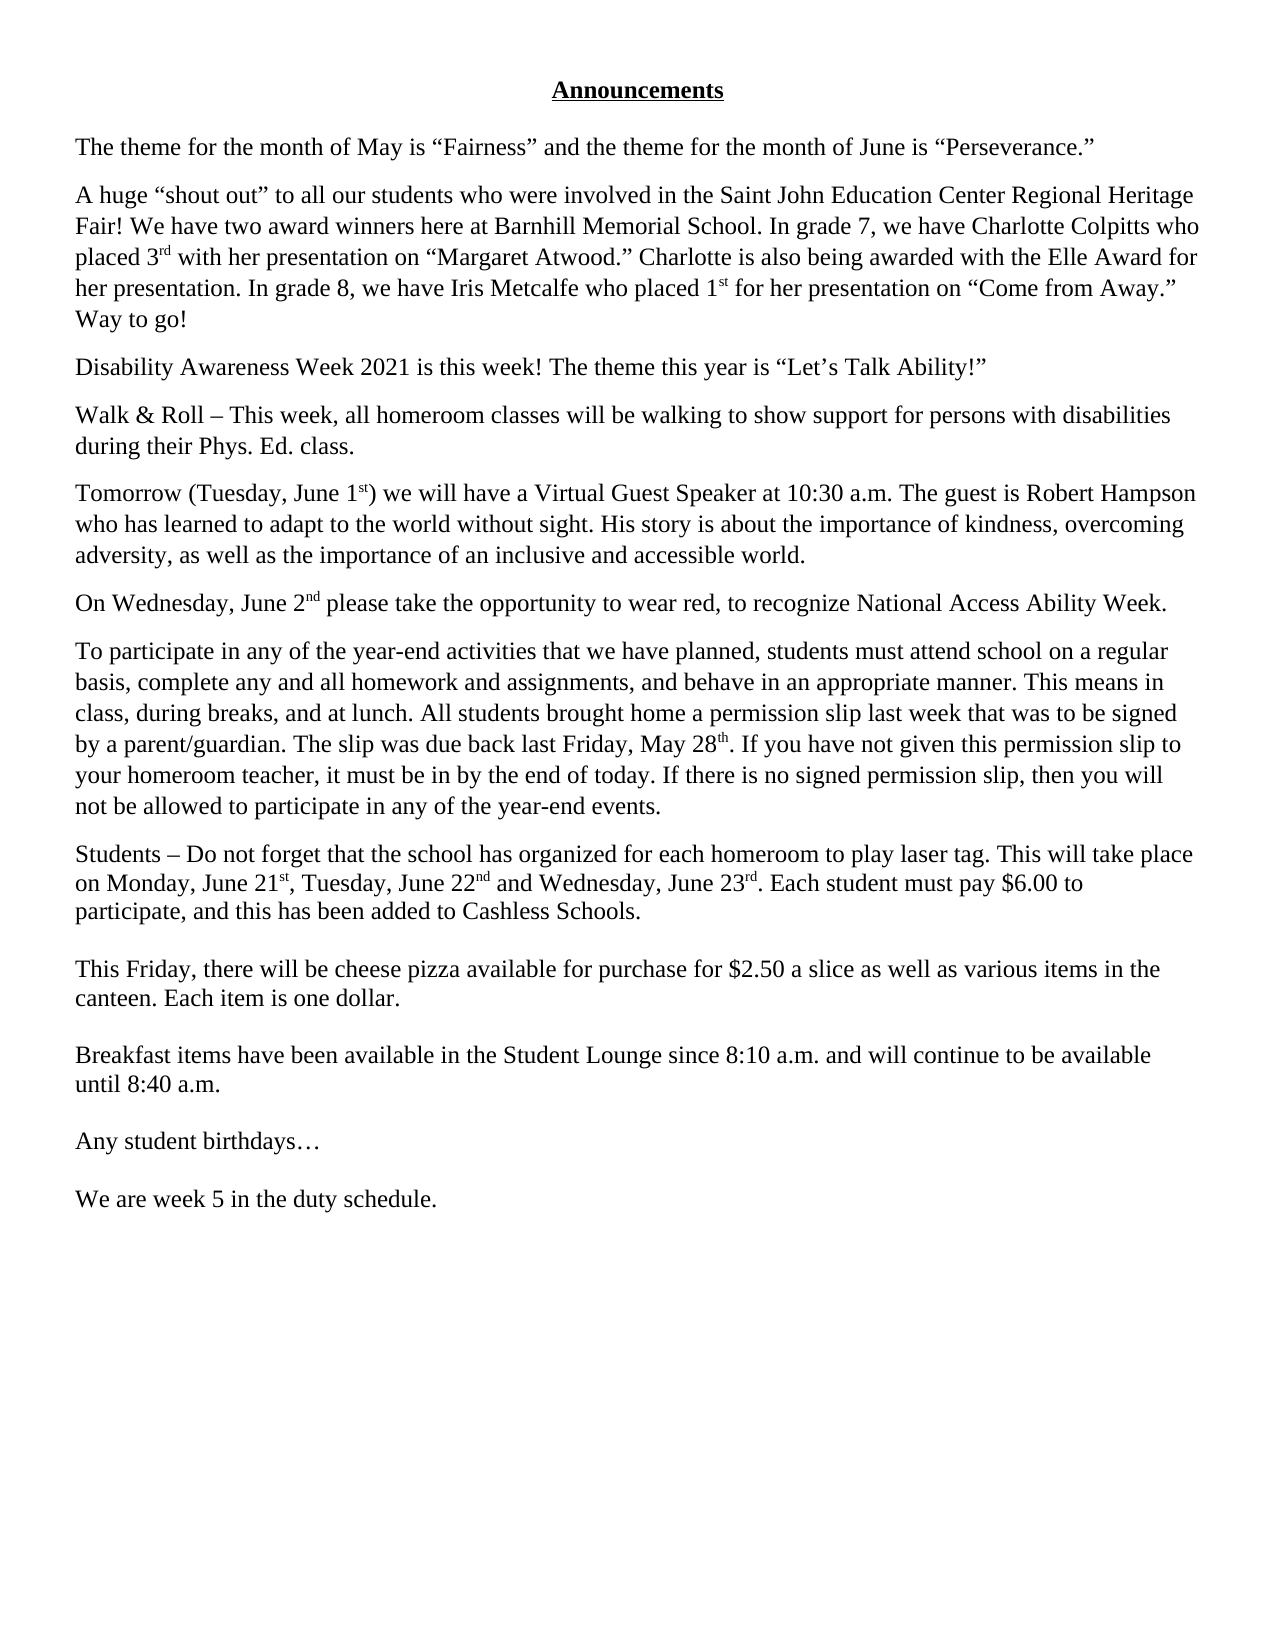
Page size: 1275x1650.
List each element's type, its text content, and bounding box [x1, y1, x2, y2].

text To participate in any of the year-end activities that we have planned, students must attend school on a regular basis, complete any and all homework and assignments, and behave in an appropriate manner. This means in class, during breaks, and at lunch. All students brought home a permission slip last week that was to be signed by a parent/guardian. The slip was due back last Friday, May 28th. If you have not given this permission slip to your homeroom teacher, it must be in by the end of today. If there is no signed permission slip, then you will not be allowed to participate in any of the year-end events. [75, 636, 1200, 820]
text Disability Awareness Week 2021 is this week! The theme this year is “Let’s Talk Ability!” [75, 352, 1200, 381]
text Tomorrow (Tuesday, June 1st) we will have a Virtual Guest Speaker at 10:30 a.m. The guest is Robert Hampson who has learned to adapt to the world without sight. His story is about the importance of kindness, overcoming adversity, as well as the importance of an inclusive and accessible world. [75, 478, 1200, 569]
text The theme for the month of May is “Fairness” and the theme for the month of June is “Perseverance.” [75, 132, 1200, 161]
text This Friday, there will be cheese pizza available for purchase for $2.50 a slice as well as various items in the canteen. Each item is one dollar. [75, 954, 1200, 1011]
text Students – Do not forget that the school has organized for each homeroom to play laser tag. This will take place on Monday, June 21st, Tuesday, June 22nd and Wednesday, June 23rd. Each student must pay $6.00 to participate, and this has been added to Cashless Schools. [75, 839, 1200, 925]
text Breakfast items have been available in the Student Lounge since 8:10 a.m. and will continue to be available until 8:40 a.m. [75, 1040, 1200, 1098]
text Announcements [75, 75, 1200, 104]
text We are week 5 in the duty schedule. [75, 1184, 1200, 1213]
text Walk & Roll – This week, all homeroom classes will be walking to show support for persons with disabilities during their Phys. Ed. class. [75, 400, 1200, 459]
text Any student birthdays… [75, 1126, 1200, 1155]
text On Wednesday, June 2nd please take the opportunity to wear red, to recognize National Access Ability Week. [75, 588, 1200, 617]
text A huge “shout out” to all our students who were involved in the Saint John Education Center Regional Heritage Fair! We have two award winners here at Barnhill Memorial School. In grade 7, we have Charlotte Colpitts who placed 3rd with her presentation on “Margaret Atwood.” Charlotte is also being awarded with the Elle Award for her presentation. In grade 8, we have Iris Metcalfe who placed 1st for her presentation on “Come from Away.” Way to go! [75, 180, 1200, 333]
